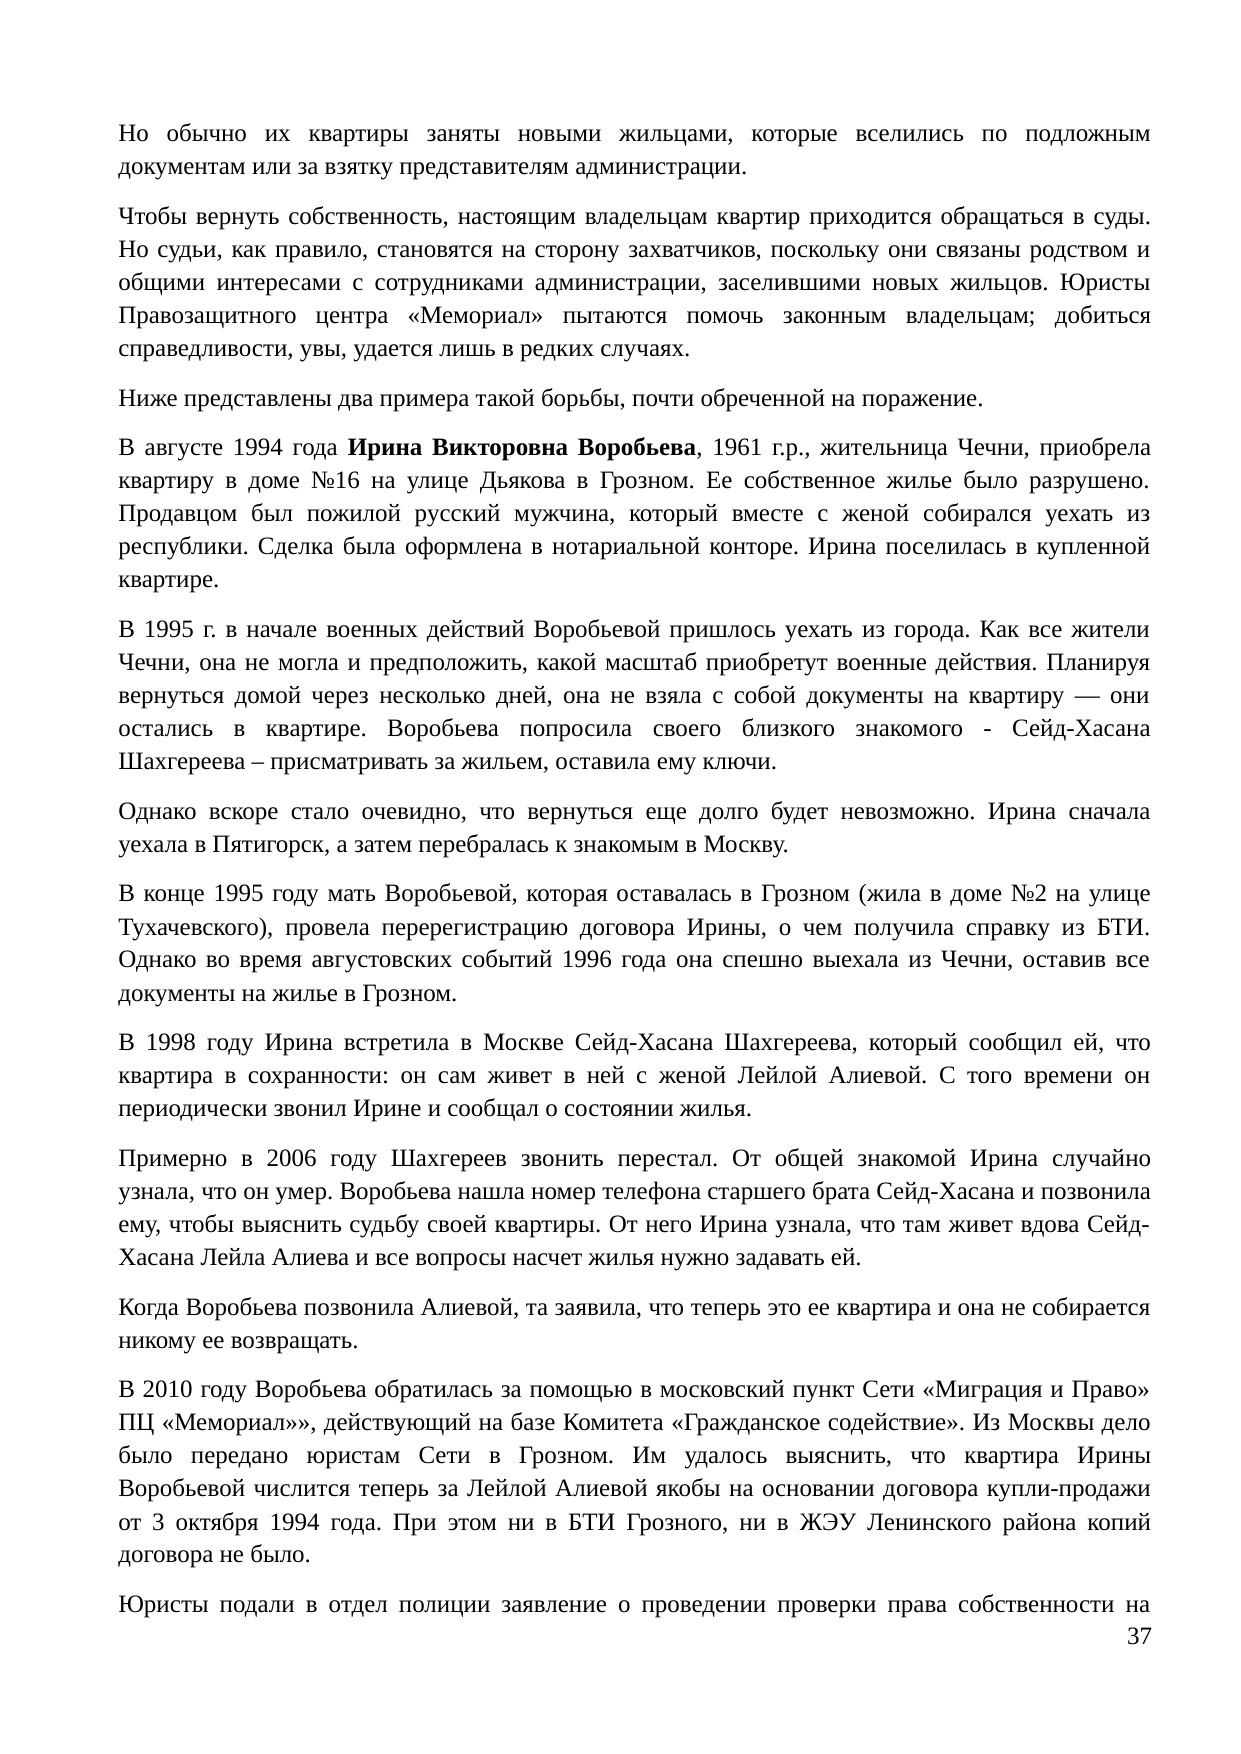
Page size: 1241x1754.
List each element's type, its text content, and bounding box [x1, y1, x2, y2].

text Примерно в 2006 году Шахгереев звонить перестал. От общей знакомой Ирина случайно узнала, что он умер. Воробьева нашла номер телефона старшего брата Сейд-Хасана и позвонила ему, чтобы выяснить судьбу своей квартиры. От него Ирина узнала, что там живет вдова Сейд-Хасана Лейла Алиева и все вопросы насчет жилья нужно задавать ей. [118, 1143, 1152, 1271]
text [118, 118, 1152, 180]
text В августе 1994 года Ирина Викторовна Воробьева, 1961 г.р., жительница Чечни, приобрела квартиру в доме №16 на улице Дьякова в Грозном. Ее собственное жилье было разрушено. Продавцом был пожилой русский мужчина, который вместе с женой собирался уехать из республики. Сделка была оформлена в нотариальной конторе. Ирина поселилась в купленной квартире. [118, 432, 1152, 593]
text В 2010 году Воробьева обратилась за помощью в московский пункт Сети «Миграция и Право» ПЦ «Мемориал»», действующий на базе Комитета «Гражданское содействие». Из Москвы дело было передано юристам Сети в Грозном. Им удалось выяснить, что квартира Ирины Воробьевой числится теперь за Лейлой Алиевой якобы на основании договора купли-продажи от 3 октября 1994 года. При этом ни в БТИ Грозного, ни в ЖЭУ Ленинского района копий договора не было. [118, 1374, 1152, 1568]
text В 1998 году Ирина встретила в Москве Сейд-Хасана Шахгереева, который сообщил ей, что квартира в сохранности: он сам живет в ней с женой Лейлой Алиевой. С того времени он периодически звонил Ирине и сообщал о состоянии жилья. [118, 1027, 1152, 1122]
text Ниже представлены два примера такой борьбы, почти обреченной на поражение. [118, 383, 1152, 411]
text Когда Воробьева позвонила Алиевой, та заявила, что теперь это ее квартира и она не собирается никому ее возвращать. [118, 1292, 1152, 1353]
text В 1995 г. в начале военных действий Воробьевой пришлось уехать из города. Как все жители Чечни, она не могла и предположить, какой масштаб приобретут военные действия. Планируя вернуться домой через несколько дней, она не взяла с собой документы на квартиру — они остались в квартире. Воробьева попросила своего близкого знакомого - Сейд-Хасана Шахгереева – присматривать за жильем, оставила ему ключи. [118, 614, 1152, 775]
text В конце 1995 году мать Воробьевой, которая оставалась в Грозном (жила в доме №2 на улице Тухачевского), провела перерегистрацию договора Ирины, о чем получила справку из БТИ. Однако во время августовских событий 1996 года она спешно выехала из Чечни, оставив все документы на жилье в Грозном. [118, 878, 1152, 1006]
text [118, 1589, 1152, 1618]
text Однако вскоре стало очевидно, что вернуться еще долго будет невозможно. Ирина сначала уехала в Пятигорск, а затем перебралась к знакомым в Москву. [118, 796, 1152, 858]
text Чтобы вернуть собственность, настоящим владельцам квартир приходится обращаться в суды. Но судьи, как правило, становятся на сторону захватчиков, поскольку они связаны родством и общими интересами с сотрудниками администрации, заселившими новых жильцов. Юристы Правозащитного центра «Мемориал» пытаются помочь законным владельцам; добиться справедливости, увы, удается лишь в редких случаях. [118, 201, 1152, 362]
